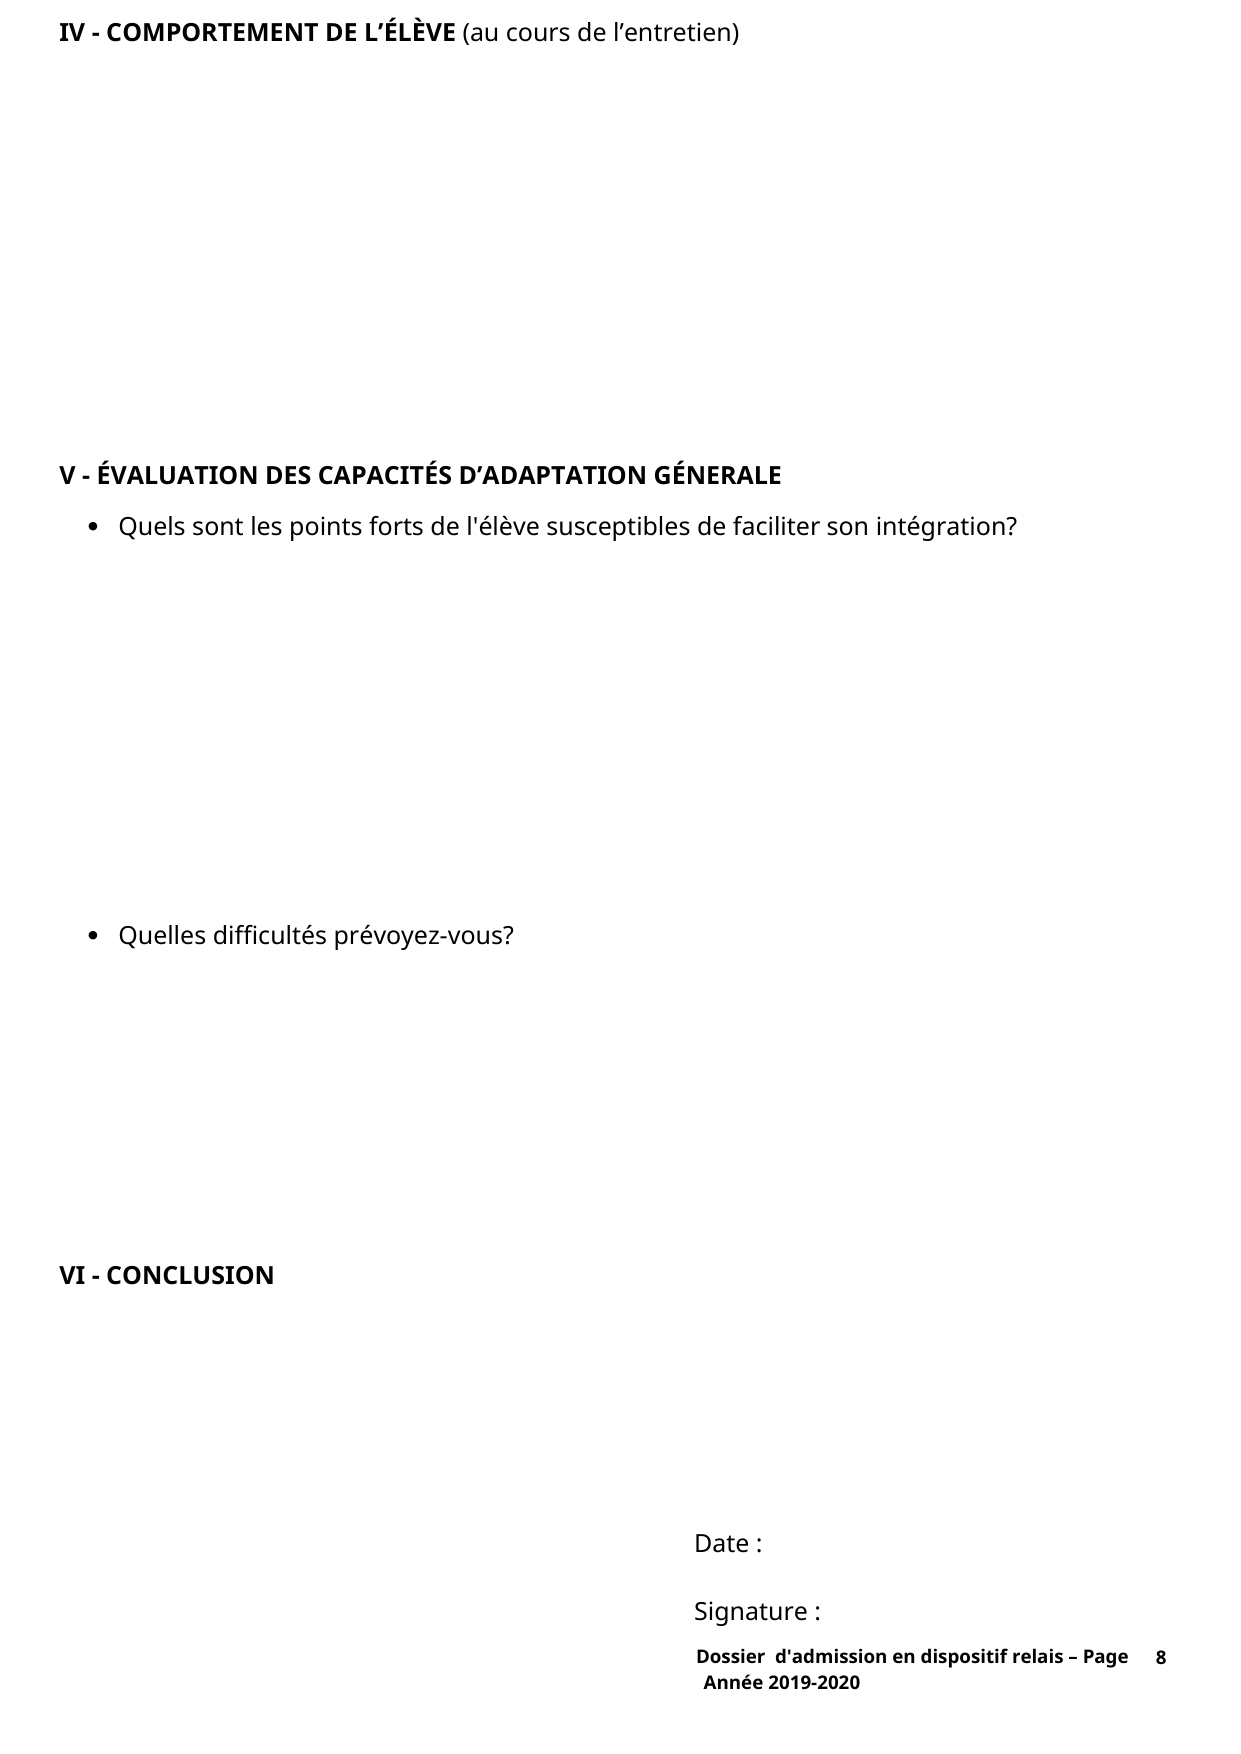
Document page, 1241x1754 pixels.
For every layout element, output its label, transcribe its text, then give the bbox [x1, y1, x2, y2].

text IV - COMPORTEMENT DE L’ÉLÈVE (au cours de l’entretien) [59, 15, 1166, 49]
text VI - CONCLUSION [59, 1258, 1166, 1292]
text Date : [59, 1525, 1166, 1559]
list Quels sont les points forts de l'élève susceptibles de faciliter son intégration? [89, 509, 1166, 543]
list Quelles difficultés prévoyez-vous? [89, 917, 1166, 951]
text V - ÉVALUATION DES CAPACITÉS D’ADAPTATION GÉNERALE [59, 458, 1166, 492]
text Signature : [59, 1593, 1166, 1627]
